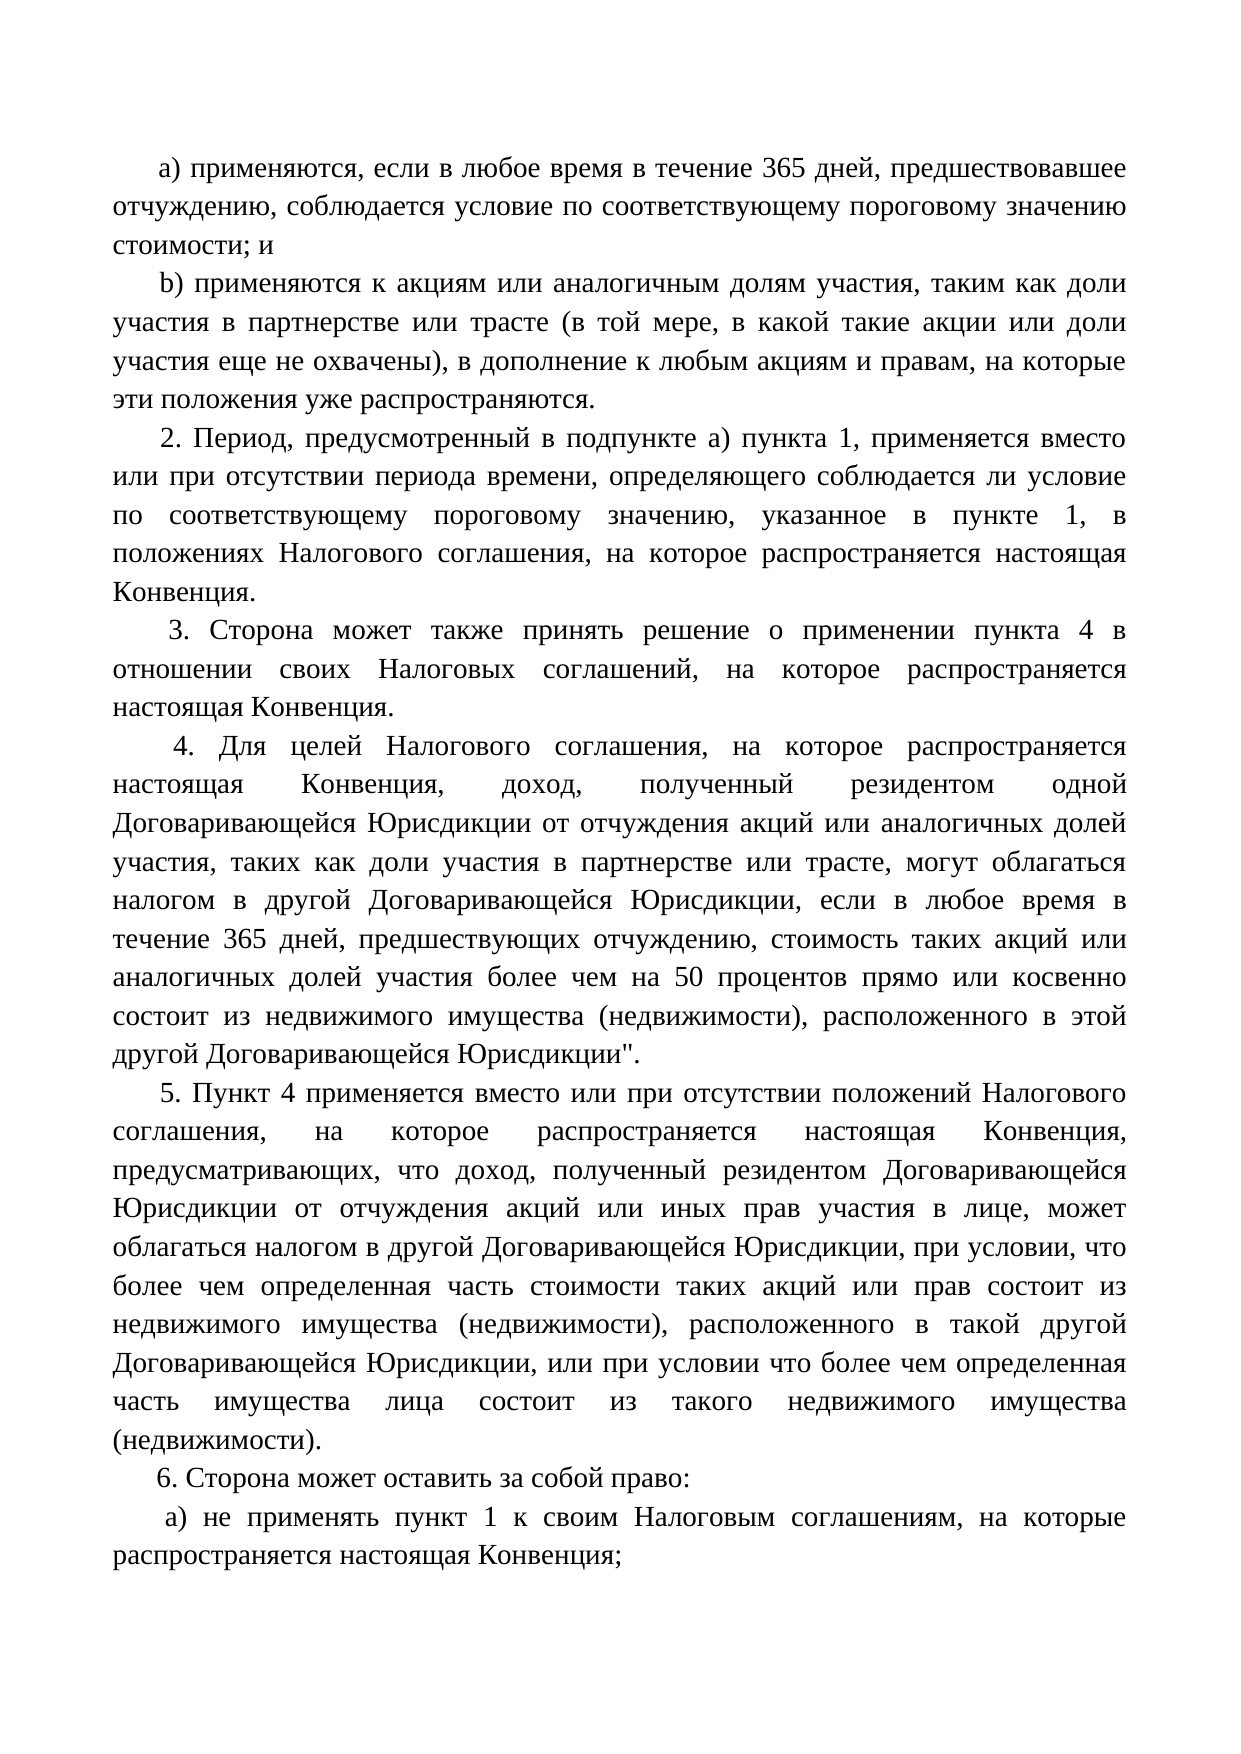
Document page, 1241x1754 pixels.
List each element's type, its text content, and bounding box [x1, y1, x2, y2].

text b) применяются к акциям или аналогичным долям участия, таким как доли участия в партнерстве или трасте (в той мере, в какой такие акции или доли участия еще не охвачены), в дополнение к любым акциям и правам, на которые эти положения уже распространяются. [112, 266, 1128, 415]
text 6. Сторона может оставить за собой право: [112, 1460, 1128, 1494]
text 4. Для целей Налогового соглашения, на которое распространяется настоящая Конвенция, доход, полученный резидентом одной Договаривающейся Юрисдикции от отчуждения акций или аналогичных долей участия, таких как доли участия в партнерстве или трасте, могут облагаться налогом в другой Договаривающейся Юрисдикции, если в любое время в течение 365 дней, предшествующих отчуждению, стоимость таких акций или аналогичных долей участия более чем на 50 процентов прямо или косвенно состоит из недвижимого имущества (недвижимости), расположенного в этой другой Договаривающейся Юрисдикции". [112, 728, 1128, 1070]
text 5. Пункт 4 применяется вместо или при отсутствии положений Налогового соглашения, на которое распространяется настоящая Конвенция, предусматривающих, что доход, полученный резидентом Договаривающейся Юрисдикции от отчуждения акций или иных прав участия в лице, может облагаться налогом в другой Договаривающейся Юрисдикции, при условии, что более чем определенная часть стоимости таких акций или прав состоит из недвижимого имущества (недвижимости), расположенного в такой другой Договаривающейся Юрисдикции, или при условии что более чем определенная часть имущества лица состоит из такого недвижимого имущества (недвижимости). [112, 1075, 1128, 1455]
text 3. Сторона может также принять решение о применении пункта 4 в отношении своих Налоговых соглашений, на которое распространяется настоящая Конвенция. [112, 612, 1128, 723]
text a) применяются, если в любое время в течение 365 дней, предшествовавшее отчуждению, соблюдается условие по соответствующему пороговому значению стоимости; и [112, 150, 1128, 261]
text а) не применять пункт 1 к своим Налоговым соглашениям, на которые распространяется настоящая Конвенция; [112, 1499, 1128, 1571]
text 2. Период, предусмотренный в подпункте а) пункта 1, применяется вместо или при отсутствии периода времени, определяющего соблюдается ли условие по соответствующему пороговому значению, указанное в пункте 1, в положениях Налогового соглашения, на которое распространяется настоящая Конвенция. [112, 420, 1128, 607]
